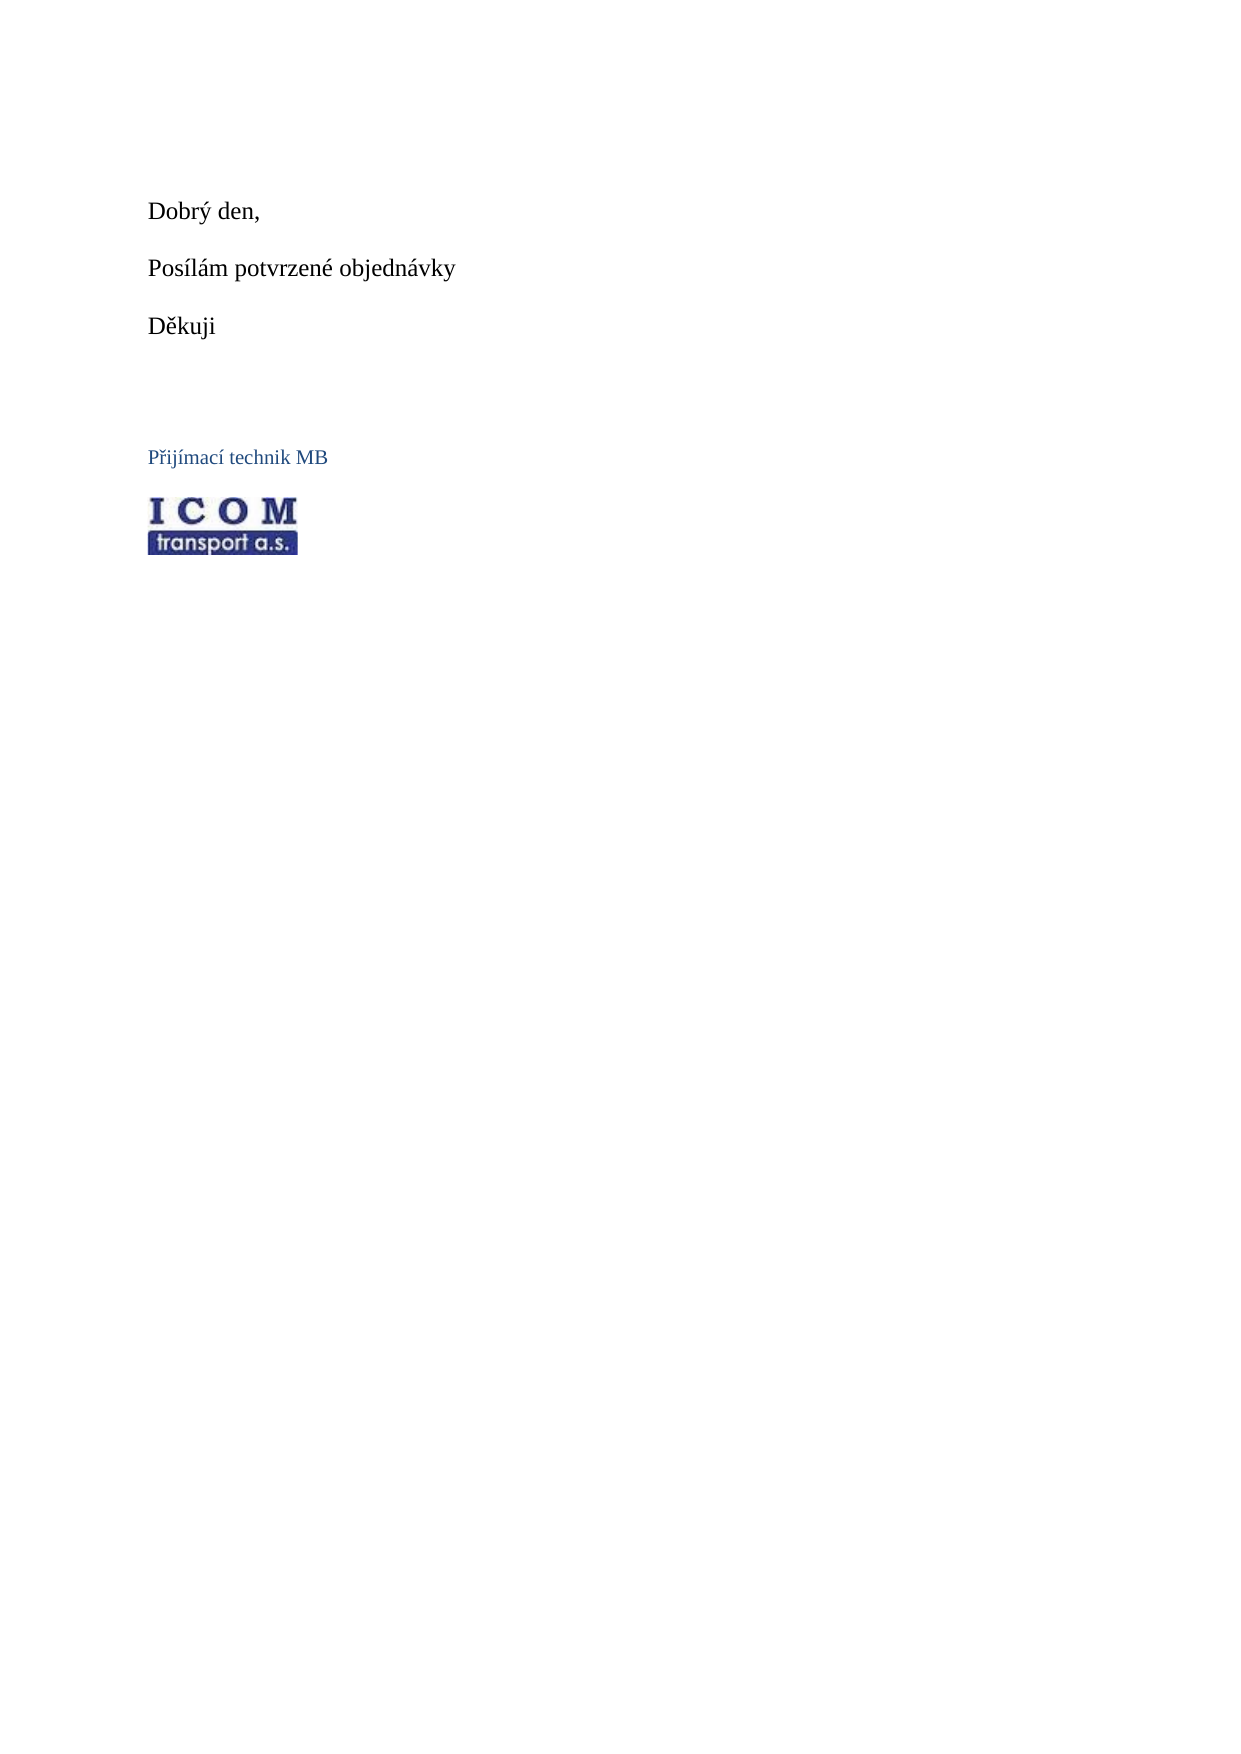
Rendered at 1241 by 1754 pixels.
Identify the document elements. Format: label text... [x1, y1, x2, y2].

text Dobrý den, [148, 196, 1093, 224]
picture [147, 497, 298, 555]
text Přijímací technik MB [148, 445, 1093, 469]
text Děkuji [148, 311, 1093, 339]
text Posílám potvrzené objednávky [148, 253, 1093, 282]
